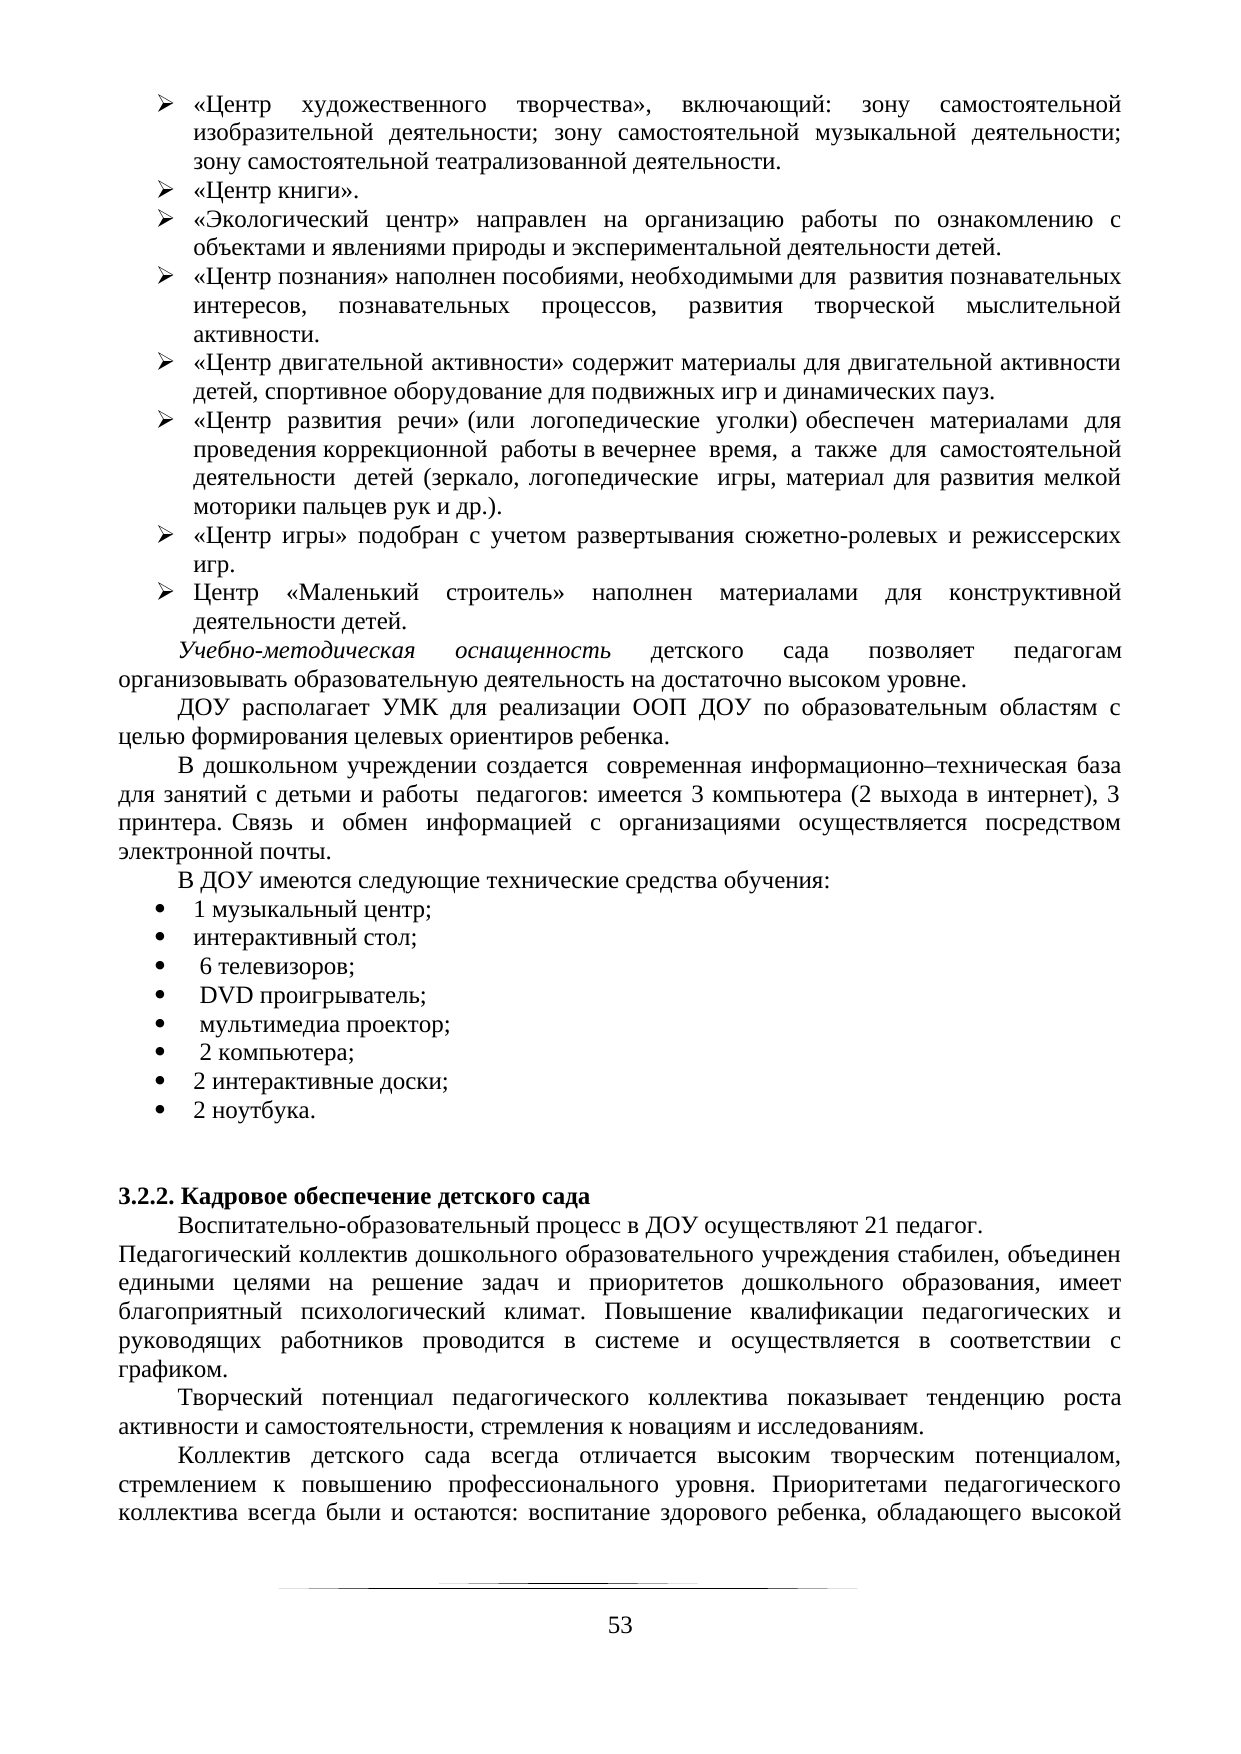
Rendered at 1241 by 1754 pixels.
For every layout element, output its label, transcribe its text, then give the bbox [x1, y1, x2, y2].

list «Центр книги». [156, 175, 1122, 204]
list «Центр развития речи» (или логопедические уголки) обеспечен материалами для проведения коррекционной работы в вечернее время, а также для самостоятельной деятельности детей (зеркало, логопедические игры, материал для развития мелкой моторики пальцев рук и др.). [156, 405, 1122, 520]
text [118, 1440, 1122, 1526]
list «Центр художественного творчества», включающий: зону самостоятельной изобразительной деятельности; зону самостоятельной музыкальной деятельности; зону самостоятельной театрализованной деятельности. [156, 89, 1122, 175]
text Творческий потенциал педагогического коллектива показывает тенденцию роста активности и самостоятельности, стремления к новациям и исследованиям. [118, 1382, 1122, 1440]
text Воспитательно-образовательный процесс в ДОУ осуществляют 21 педагог. [118, 1210, 1122, 1239]
list 1 музыкальный центр; [156, 894, 1122, 922]
list 6 телевизоров; [156, 951, 1122, 980]
list интерактивный стол; [156, 922, 1122, 951]
text ДОУ располагает УМК для реализации ООП ДОУ по образовательным областям с целью формирования целевых ориентиров ребенка. [118, 692, 1122, 750]
list «Центр познания» наполнен пособиями, необходимыми для развития познавательных интересов, познавательных процессов, развития творческой мыслительной активности. [156, 261, 1122, 347]
list «Экологический центр» направлен на организацию работы по ознакомлению с объектами и явлениями природы и экспериментальной деятельности детей. [156, 204, 1122, 261]
list 2 интерактивные доски; [156, 1066, 1122, 1095]
text Педагогический коллектив дошкольного образовательного учреждения стабилен, объединен едиными целями на решение задач и приоритетов дошкольного образования, имеет благоприятный психологический климат. Повышение квалификации педагогических и руководящих работников проводится в системе и осуществляется в соответствии с графиком. [118, 1239, 1122, 1382]
list «Центр двигательной активности» содержит материалы для двигательной активности детей, спортивное оборудование для подвижных игр и динамических пауз. [156, 347, 1122, 405]
text В дошкольном учреждении создается современная информационно–техническая база для занятий с детьми и работы педагогов: имеется 3 компьютера (2 выхода в интернет), 3 принтера. Связь и обмен информацией с организациями осуществляется посредством электронной почты. [118, 750, 1122, 865]
list 2 компьютера; [156, 1037, 1122, 1066]
list 2 ноутбука. [156, 1095, 1122, 1124]
list DVD проигрыватель; [156, 980, 1122, 1009]
text В ДОУ имеются следующие технические средства обучения: [118, 865, 1122, 894]
list Центр «Маленький строитель» наполнен материалами для конструктивной деятельности детей. [156, 577, 1122, 635]
text 3.2.2. Кадровое обеспечение детского сада [118, 1181, 1122, 1210]
list мультимедиа проектор; [156, 1009, 1122, 1037]
list «Центр игры» подобран с учетом развертывания сюжетно-ролевых и режиссерских игр. [156, 520, 1122, 577]
text Учебно-методическая оснащенность детского сада позволяет педагогам организовывать образовательную деятельность на достаточно высоком уровне. [118, 635, 1122, 692]
